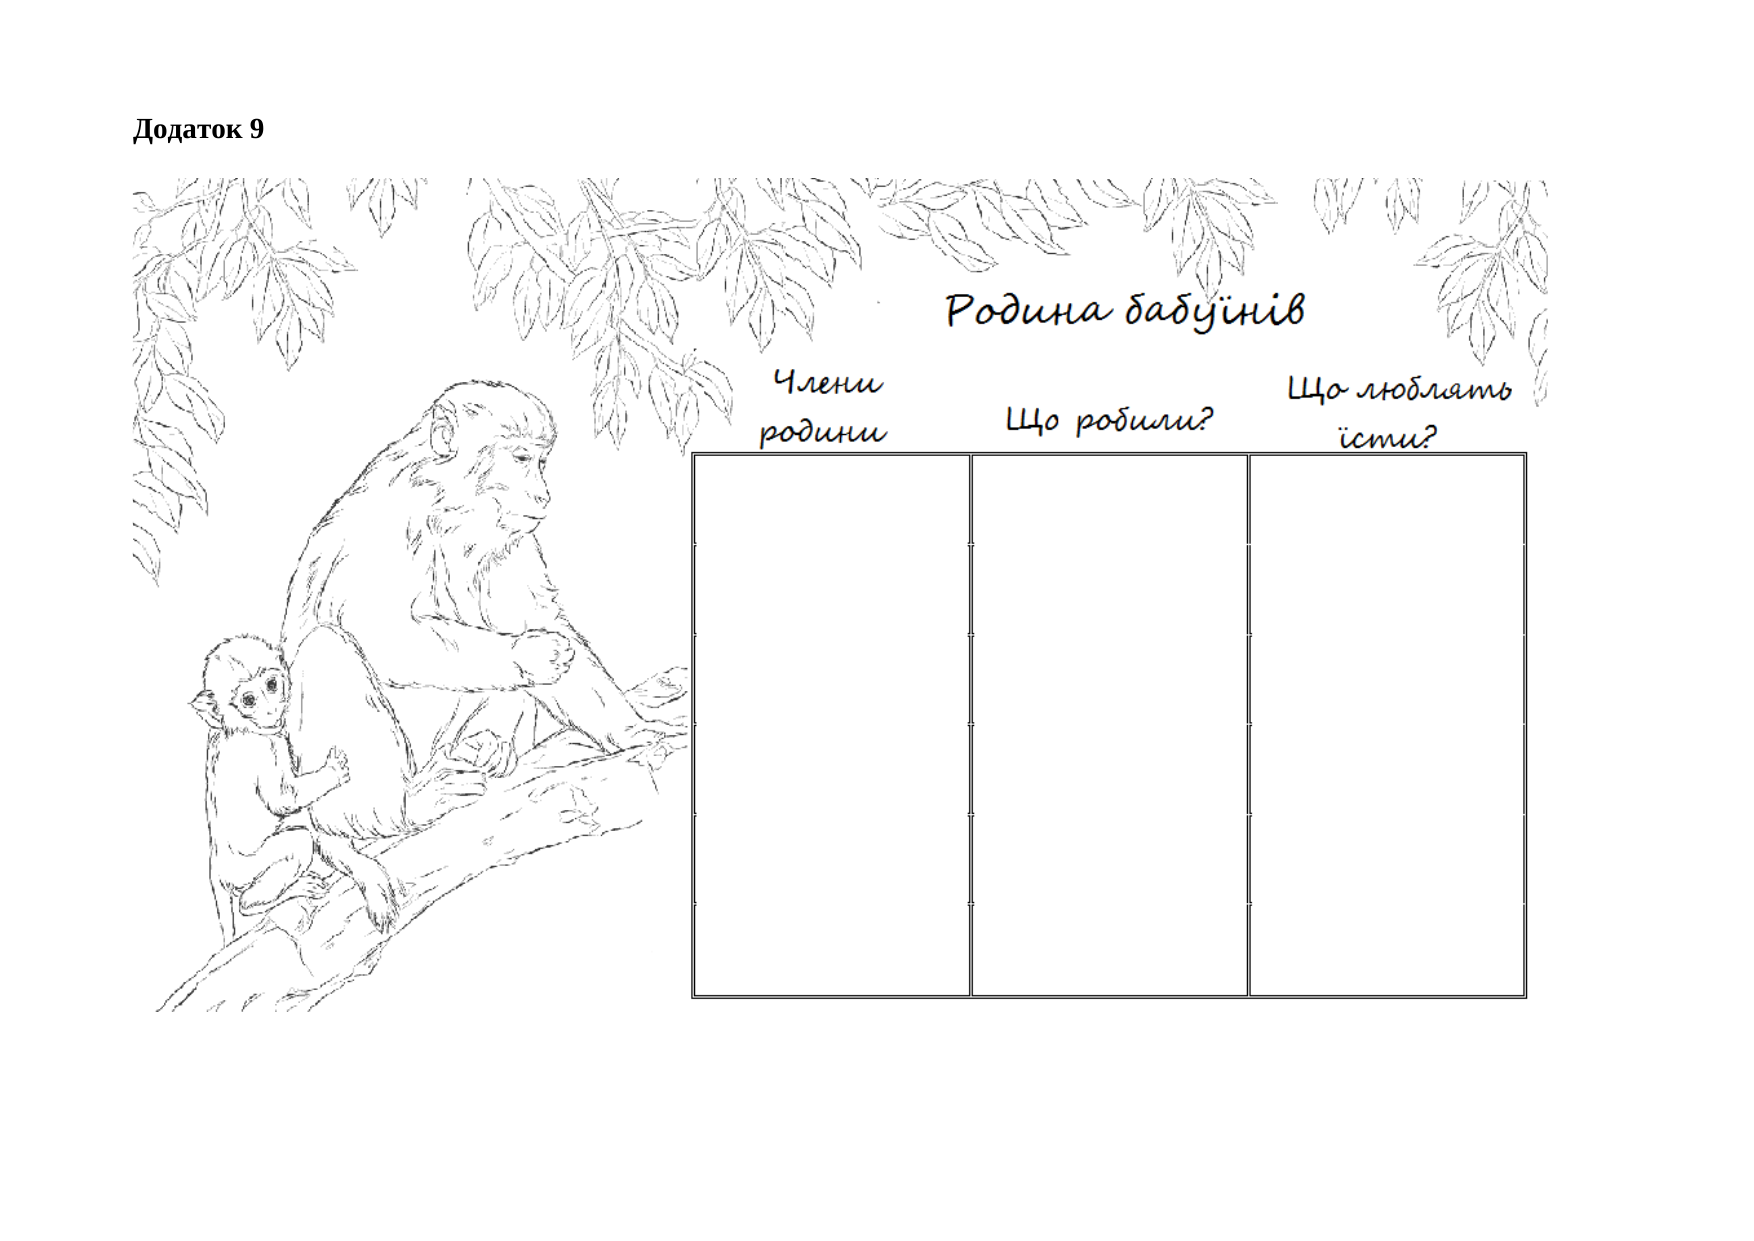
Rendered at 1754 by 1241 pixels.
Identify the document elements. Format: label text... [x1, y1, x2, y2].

picture [132, 178, 1548, 1012]
text Додаток 9 [133, 111, 1636, 145]
